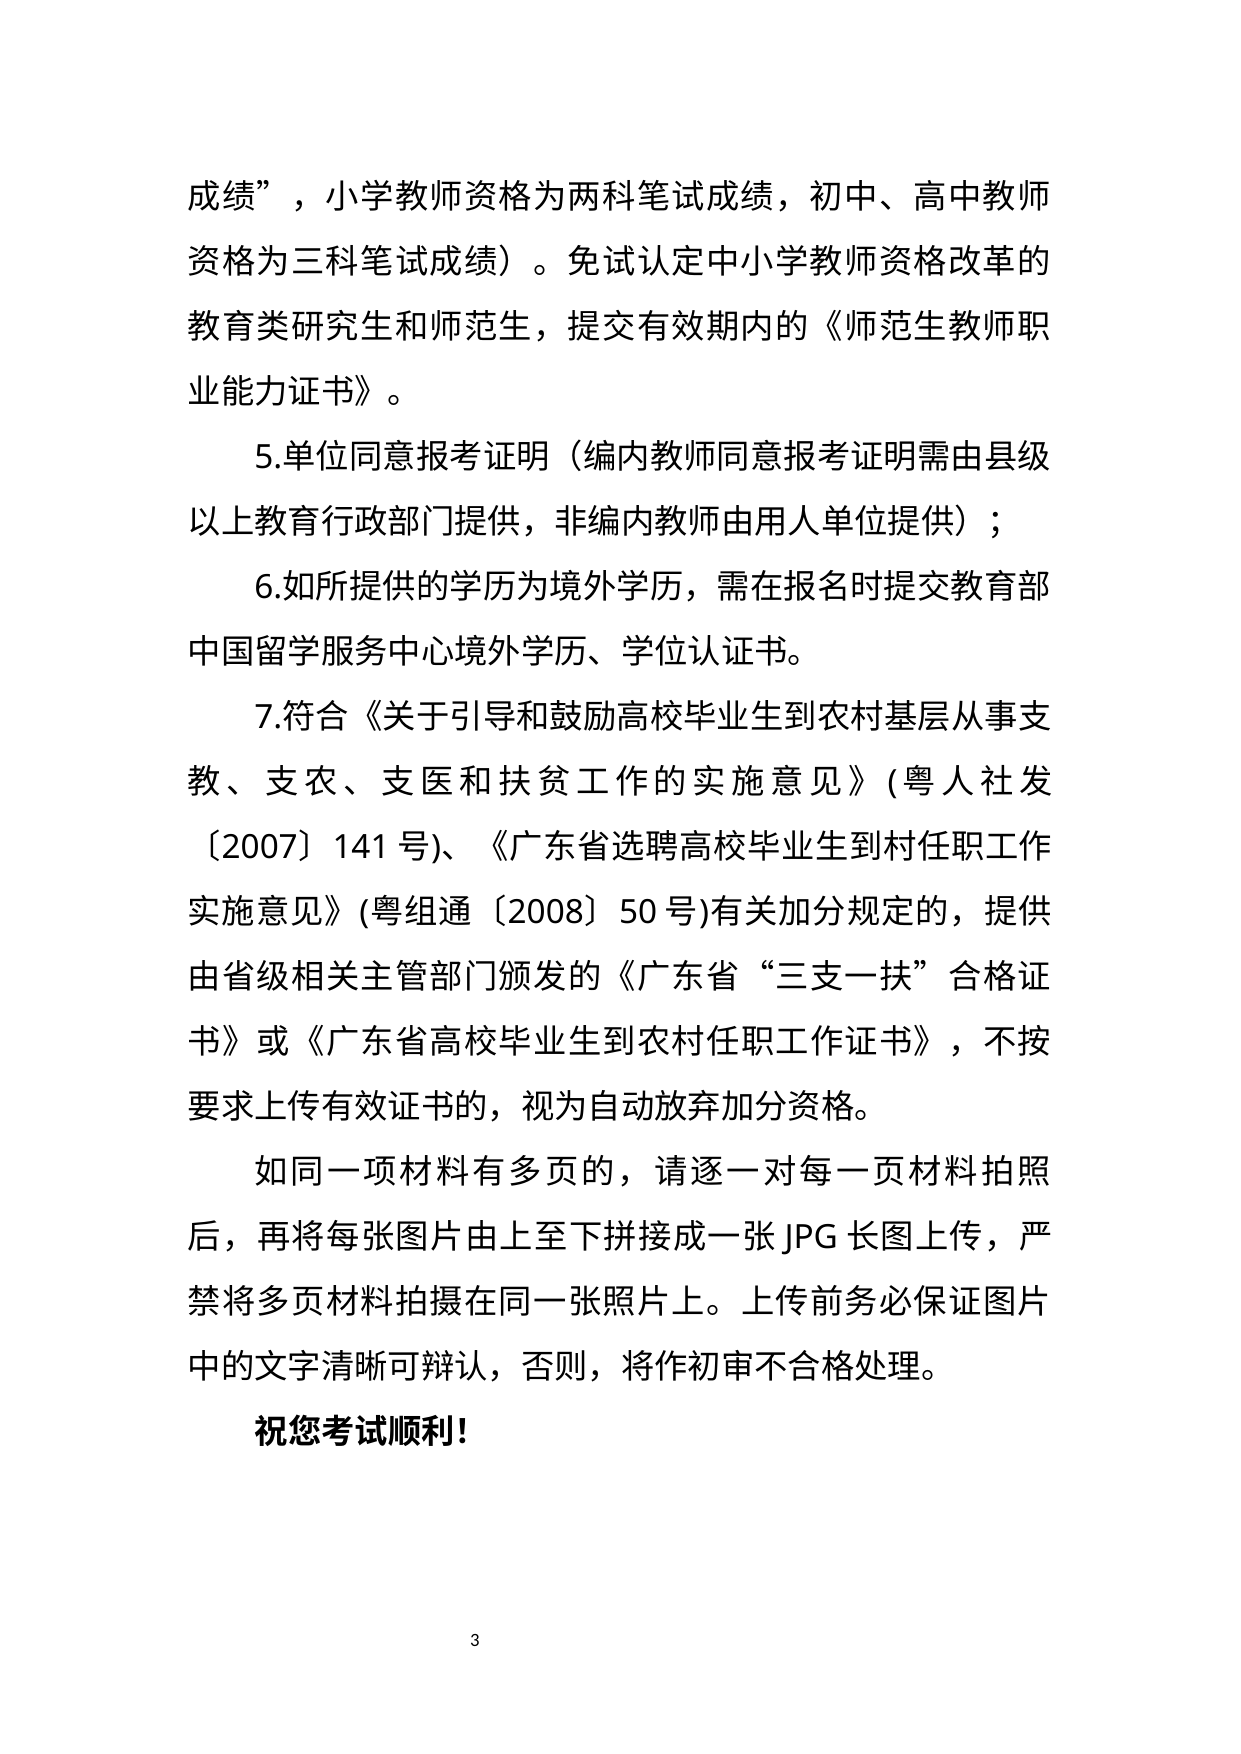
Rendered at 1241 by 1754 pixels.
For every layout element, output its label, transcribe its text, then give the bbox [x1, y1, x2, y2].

text 7.符合《关于引导和鼓励高校毕业生到农村基层从事支教、支农、支医和扶贫工作的实施意见》(粤人社发〔2007〕141号)、《广东省选聘高校毕业生到村任职工作实施意见》(粤组通〔2008〕50号)有关加分规定的，提供由省级相关主管部门颁发的《广东省“三支一扶”合格证书》或《广东省高校毕业生到农村任职工作证书》，不按要求上传有效证书的，视为自动放弃加分资格。 [187, 682, 1053, 1137]
text 5.单位同意报考证明（编内教师同意报考证明需由县级以上教育行政部门提供，非编内教师由用人单位提供）； [187, 422, 1053, 552]
text 6.如所提供的学历为境外学历，需在报名时提交教育部中国留学服务中心境外学历、学位认证书。 [187, 552, 1053, 682]
text 如同一项材料有多页的，请逐一对每一页材料拍照后，再将每张图片由上至下拼接成一张JPG长图上传，严禁将多页材料拍摄在同一张照片上。上传前务必保证图片中的文字清晰可辩认，否则，将作初审不合格处理。 [187, 1137, 1053, 1397]
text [187, 162, 1053, 422]
text 祝您考试顺利！ [187, 1397, 1053, 1462]
